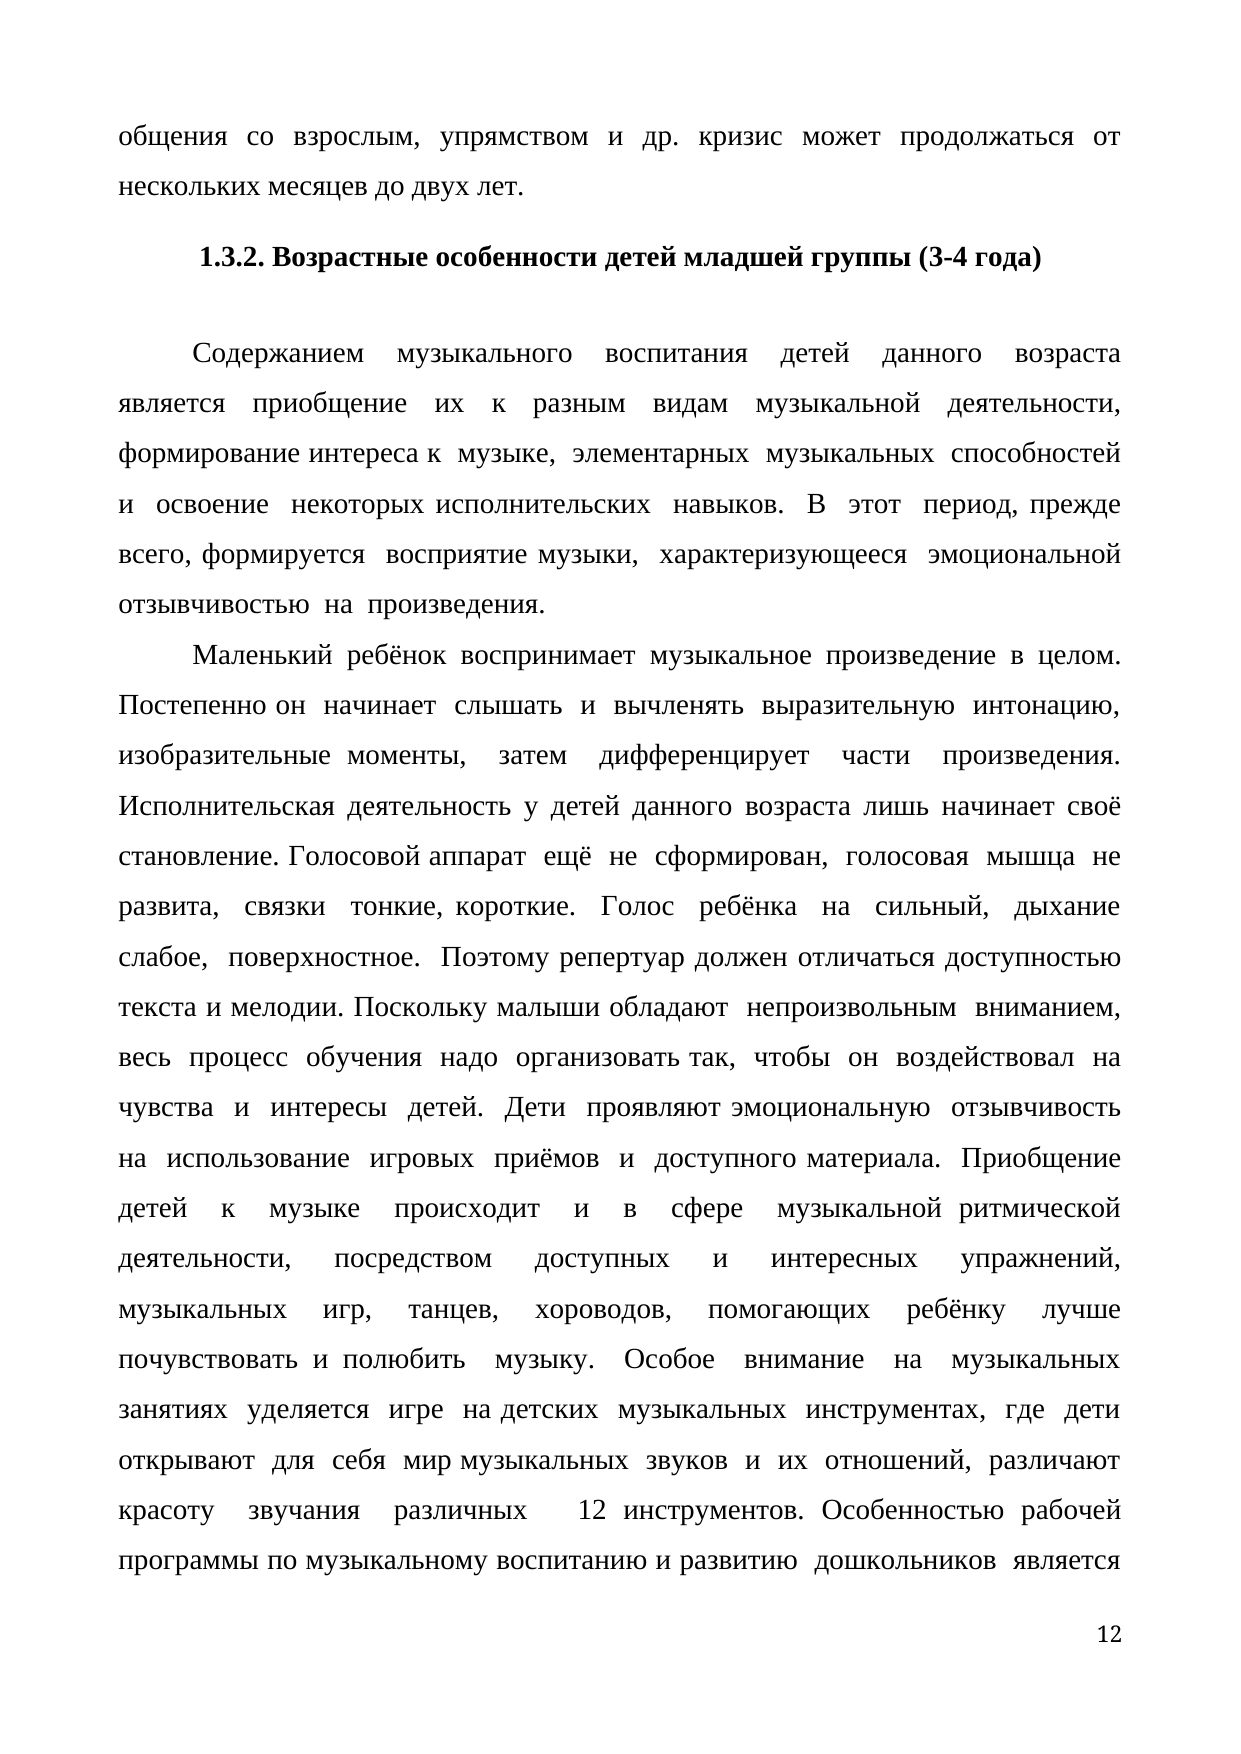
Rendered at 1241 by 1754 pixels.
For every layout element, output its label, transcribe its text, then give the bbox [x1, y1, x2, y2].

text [118, 118, 1122, 202]
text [118, 637, 1122, 1576]
text Содержанием музыкального воспитания детей данного возраста является приобщение их к разным видам музыкальной деятельности, формирование интереса к музыке, элементарных музыкальных способностей и освоение некоторых исполнительских навыков. В этот период, прежде всего, формируется восприятие музыки, характеризующееся эмоциональной отзывчивостью на произведения. [118, 335, 1122, 620]
subtitle 1.3.2. Возрастные особенности детей младшей группы (3-4 года) [118, 239, 1122, 273]
